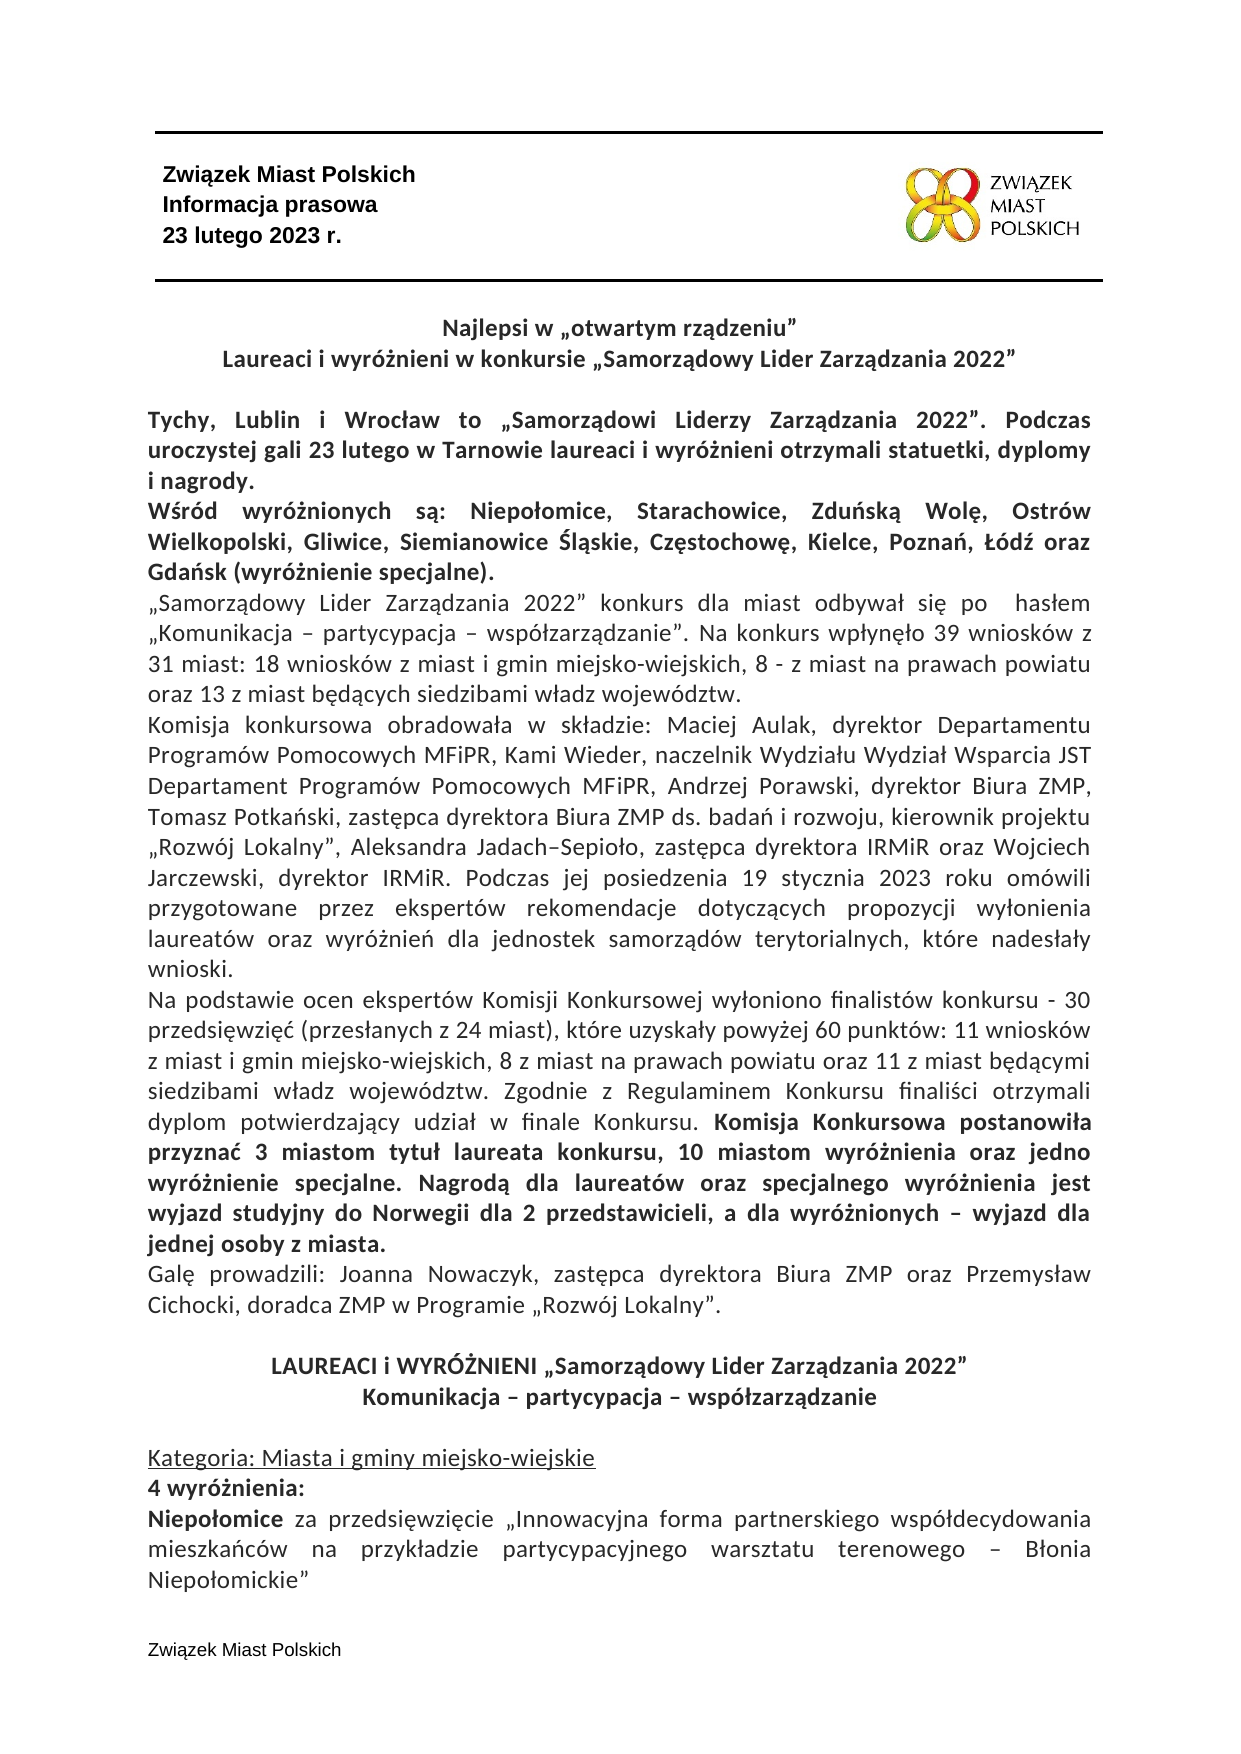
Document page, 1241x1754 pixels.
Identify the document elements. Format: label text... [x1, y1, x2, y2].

text Galę prowadzili: Joanna Nowaczyk, zastępca dyrektora Biura ZMP oraz Przemysław Cichocki, doradca ZMP w Programie „Rozwój Lokalny”. [148, 1258, 1093, 1319]
text 4 wyróżnienia: [148, 1472, 1093, 1503]
table_header Związek Miast Polskich Informacja prasowa 23 lutego 2023 r. [155, 134, 879, 279]
text Komisja konkursowa obradowała w składzie: Maciej Aulak, dyrektor Departamentu Programów Pomocowych MFiPR, Kami Wieder, naczelnik Wydziału Wydział Wsparcia JST Departament Programów Pomocowych MFiPR, Andrzej Porawski, dyrektor Biura ZMP, Tomasz Potkański, zastępca dyrektora Biura ZMP ds. badań i rozwoju, kierownik projektu „Rozwój Lokalny”, Aleksandra Jadach–Sepioło, zastępca dyrektora IRMiR oraz Wojciech Jarczewski, dyrektor IRMiR. Podczas jej posiedzenia 19 stycznia 2023 roku omówili przygotowane przez ekspertów rekomendacje dotyczących propozycji wyłonienia laureatów oraz wyróżnień dla jednostek samorządów terytorialnych, które nadesłały wnioski. [148, 709, 1093, 984]
text Najlepsi w „otwartym rządzeniu” [148, 312, 1093, 343]
text Kategoria: Miasta i gminy miejsko-wiejskie [148, 1442, 1093, 1472]
text Na podstawie ocen ekspertów Komisji Konkursowej wyłoniono finalistów konkursu - 30 przedsięwzięć (przesłanych z 24 miast), które uzyskały powyżej 60 punktów: 11 wniosków z miast i gmin miejsko-wiejskich, 8 z miast na prawach powiatu oraz 11 z miast będącymi siedzibami władz województw. Zgodnie z Regulaminem Konkursu finaliści otrzymali dyplom potwierdzający udział w finale Konkursu. Komisja Konkursowa postanowiła przyznać 3 miastom tytuł laureata konkursu, 10 miastom wyróżnienia oraz jedno wyróżnienie specjalne. Nagrodą dla laureatów oraz specjalnego wyróżnienia jest wyjazd studyjny do Norwegii dla 2 przedstawicieli, a dla wyróżnionych – wyjazd dla jednej osoby z miasta. [148, 984, 1093, 1258]
text Tychy, Lublin i Wrocław to „Samorządowi Liderzy Zarządzania 2022”. Podczas uroczystej gali 23 lutego w Tarnowie laureaci i wyróżnieni otrzymali statuetki, dyplomy i nagrody. [148, 404, 1093, 496]
text Niepołomice za przedsięwzięcie „Innowacyjna forma partnerskiego współdecydowania mieszkańców na przykładzie partycypacyjnego warsztatu terenowego – Błonia Niepołomickie” [148, 1503, 1093, 1594]
text Laureaci i wyróżnieni w konkursie „Samorządowy Lider Zarządzania 2022” [148, 343, 1093, 373]
text LAUREACI i WYRÓŻNIENI „Samorządowy Lider Zarządzania 2022” [148, 1350, 1093, 1381]
text Komunikacja – partycypacja – współzarządzanie [148, 1381, 1093, 1411]
table_header [879, 134, 1102, 279]
text Wśród wyróżnionych są: Niepołomice, Starachowice, Zduńską Wolę, Ostrów Wielkopolski, Gliwice, Siemianowice Śląskie, Częstochowę, Kielce, Poznań, Łódź oraz Gdańsk (wyróżnienie specjalne). [148, 496, 1093, 587]
picture [887, 151, 1096, 258]
text „Samorządowy Lider Zarządzania 2022” konkurs dla miast odbywał się po hasłem „Komunikacja – partycypacja – współzarządzanie”. Na konkurs wpłynęło 39 wniosków z 31 miast: 18 wniosków z miast i gmin miejsko-wiejskich, 8 - z miast na prawach powiatu oraz 13 z miast będących siedzibami władz województw. [148, 587, 1093, 709]
